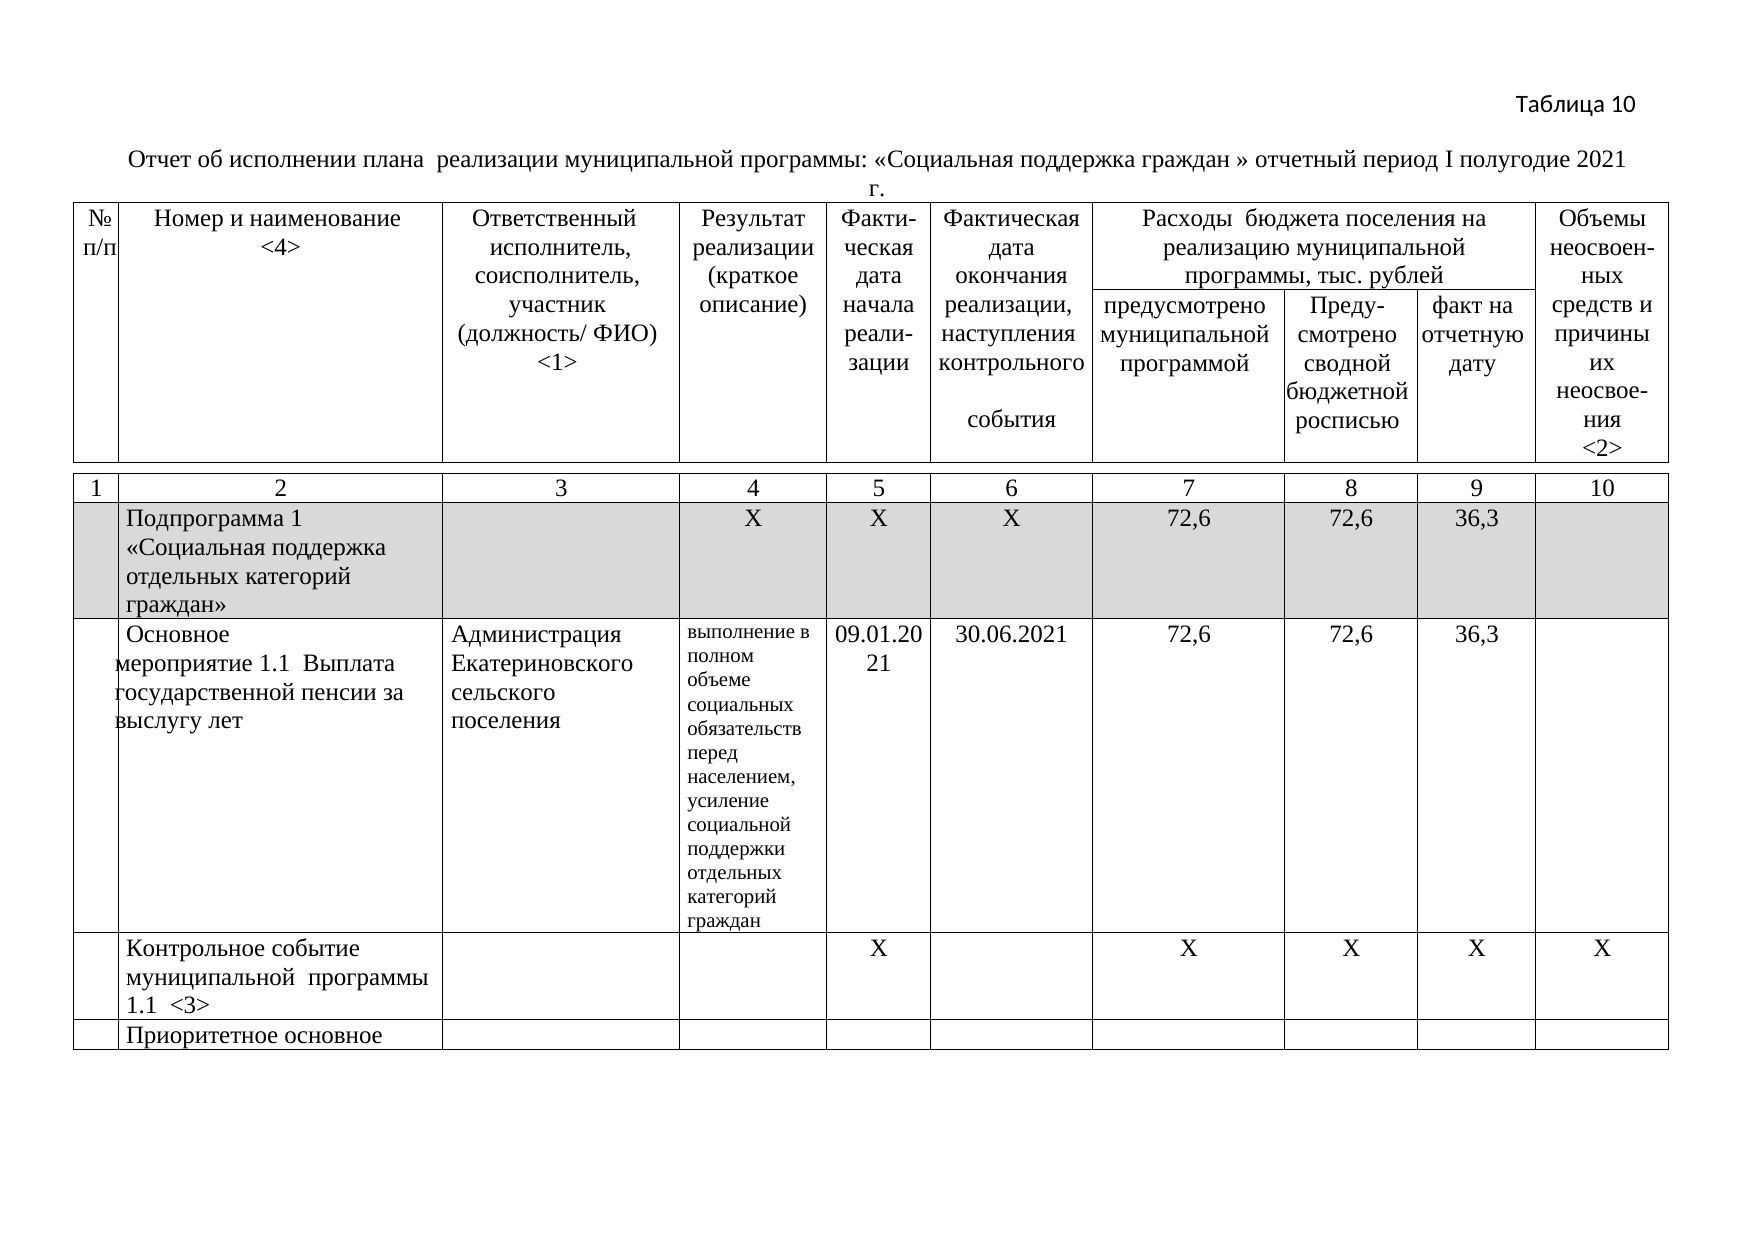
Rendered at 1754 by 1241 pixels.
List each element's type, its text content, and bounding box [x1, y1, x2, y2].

table_cell [1285, 1020, 1417, 1049]
table_header № п/п [74, 203, 118, 462]
table_cell X [1093, 933, 1284, 1019]
table_cell [443, 933, 679, 1019]
table_cell [827, 1020, 930, 1049]
table_header 4 [680, 474, 826, 502]
table_cell X [1285, 933, 1417, 1019]
table_cell [1536, 1020, 1668, 1049]
table_cell [1536, 503, 1668, 618]
table_header 9 [1418, 474, 1535, 502]
text Отчет об исполнении плана реализации муниципальной программы: «Социальная поддержка граждан » отчетный период I полугодие 2021 г. [118, 144, 1636, 202]
table_header 8 [1285, 474, 1417, 502]
table_cell X [680, 503, 826, 618]
table_cell предусмотрено муниципальной программой [1093, 290, 1284, 462]
table_header Факти-ческая дата начала реали-зации [827, 203, 930, 462]
table_cell 36,3 [1418, 503, 1535, 618]
table_cell X [1418, 933, 1535, 1019]
table_header Результат реализации (краткое описание) [680, 203, 826, 462]
table_cell [443, 503, 679, 618]
table_cell 72,6 [1285, 503, 1417, 618]
table_header Номер и наименование <4> [119, 203, 442, 462]
table_cell [1093, 1020, 1284, 1049]
table_cell Основное мероприятие 1.1 Выплата государственной пенсии за выслугу лет [119, 619, 442, 932]
table_cell 72,6 [1285, 619, 1417, 932]
table_cell 72,6 [1093, 619, 1284, 932]
table_header 1 [74, 474, 118, 502]
table_cell X [931, 503, 1092, 618]
table_cell [680, 933, 826, 1019]
table_cell X [1536, 933, 1668, 1019]
table_cell [931, 933, 1092, 1019]
table_cell [443, 1020, 679, 1049]
table_cell X [827, 933, 930, 1019]
table_header 7 [1093, 474, 1284, 502]
table_cell Подпрограмма 1 «Социальная поддержка отдельных категорий граждан» [119, 503, 442, 618]
table_header Фактическая дата окончания реализации, наступления контрольного события [931, 203, 1092, 462]
table_header Объемы неосвоен-ных средств и причины их неосвое-ния <2> [1536, 203, 1668, 462]
table_cell [74, 503, 118, 618]
table_cell [1536, 619, 1668, 932]
table_cell [931, 1020, 1092, 1049]
table_cell 09.01.2021 [827, 619, 930, 932]
table_cell [74, 933, 118, 1019]
table_cell [680, 1020, 826, 1049]
table_cell факт на отчетную дату [1418, 290, 1535, 462]
table_header Расходы бюджета поселения на реализацию муниципальной программы, тыс. рублей [1093, 203, 1535, 289]
table_cell [74, 619, 118, 932]
table_header 2 [119, 474, 442, 502]
table_cell 36,3 [1418, 619, 1535, 932]
table_cell 30.06.2021 [931, 619, 1092, 932]
table_header Ответственный исполнитель, соисполнитель, участник (должность/ ФИО) <1> [443, 203, 679, 462]
table_cell Контрольное событие муниципальной программы 1.1 <3> [119, 933, 442, 1019]
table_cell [443, 619, 679, 932]
table_cell [1418, 1020, 1535, 1049]
table_cell X [827, 503, 930, 618]
table_cell [74, 1020, 118, 1049]
table_header 5 [827, 474, 930, 502]
table_header 6 [931, 474, 1092, 502]
table_header 3 [443, 474, 679, 502]
table_cell Преду-смотрено сводной бюджетной росписью [1285, 290, 1417, 462]
table_cell 72,6 [1093, 503, 1284, 618]
text Таблица 10 [118, 88, 1636, 119]
table_header 10 [1536, 474, 1668, 502]
table_cell выполнение в полном объеме социальных обязательств перед населением, усиление социальной поддержки отдельных категорий граждан [680, 619, 826, 932]
table_cell Приоритетное основное мероприятие 1.2 [119, 1020, 442, 1049]
